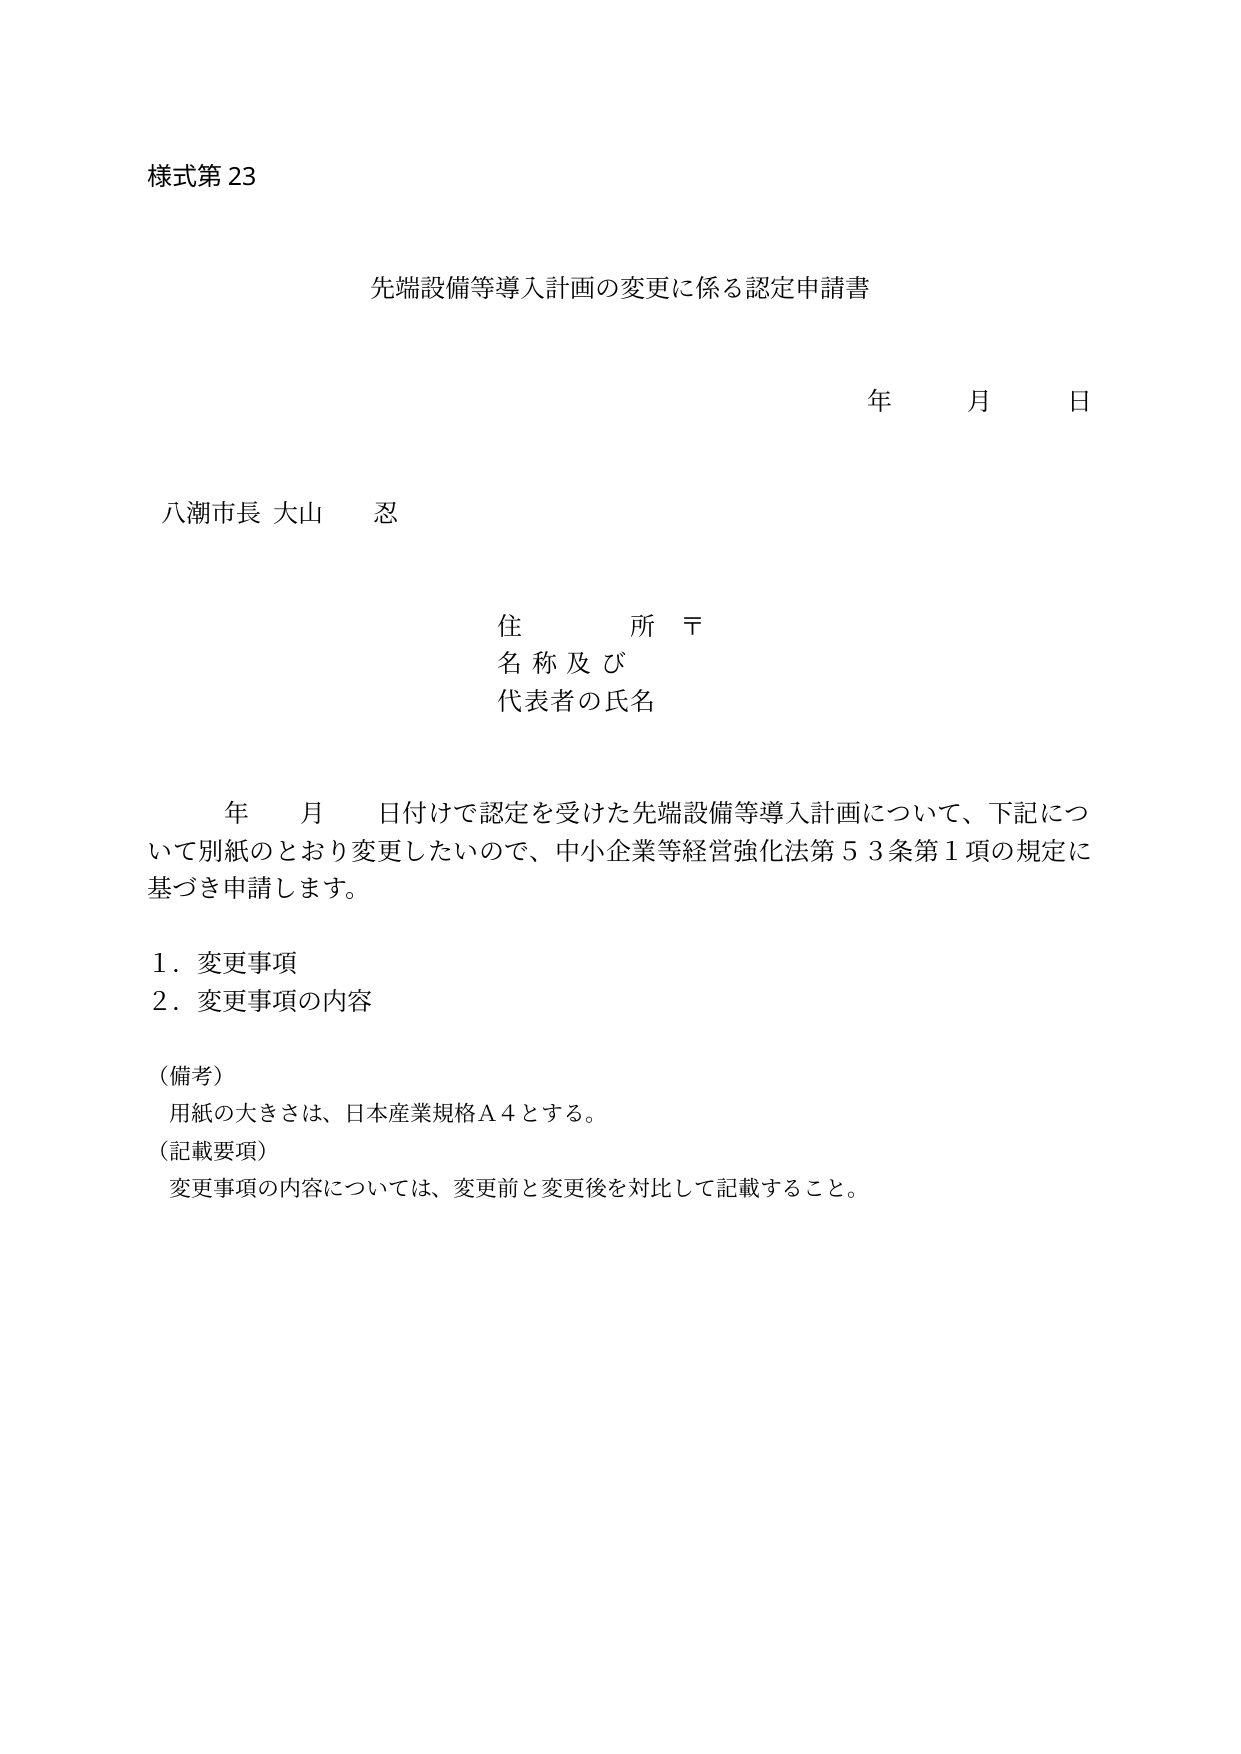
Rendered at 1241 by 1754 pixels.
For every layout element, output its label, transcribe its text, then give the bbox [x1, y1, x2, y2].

text 年 月 日付けで認定を受けた先端設備等導入計画について、下記について別紙のとおり変更したいので、中小企業等経営強化法第５３条第１項の規定に基づき申請します。 [148, 793, 1092, 906]
text 様式第23 [148, 156, 1092, 193]
text （備考） [148, 1056, 1092, 1093]
text ２．変更事項の内容 [148, 981, 1092, 1018]
text 八潮市長 大山 忍 [148, 493, 1092, 531]
text 変更事項の内容については、変更前と変更後を対比して記載すること。 [148, 1168, 1092, 1206]
text 先端設備等導入計画の変更に係る認定申請書 [148, 268, 1092, 306]
text （記載要項） [148, 1131, 1092, 1168]
text 年 月 日 [148, 381, 1092, 418]
text １．変更事項 [148, 943, 1092, 981]
text 名称及び [498, 643, 1092, 681]
text 用紙の大きさは、日本産業規格Ａ４とする。 [148, 1093, 1092, 1131]
text 住 所 〒 [498, 606, 1092, 643]
text 代表者の氏名 [498, 681, 1092, 718]
